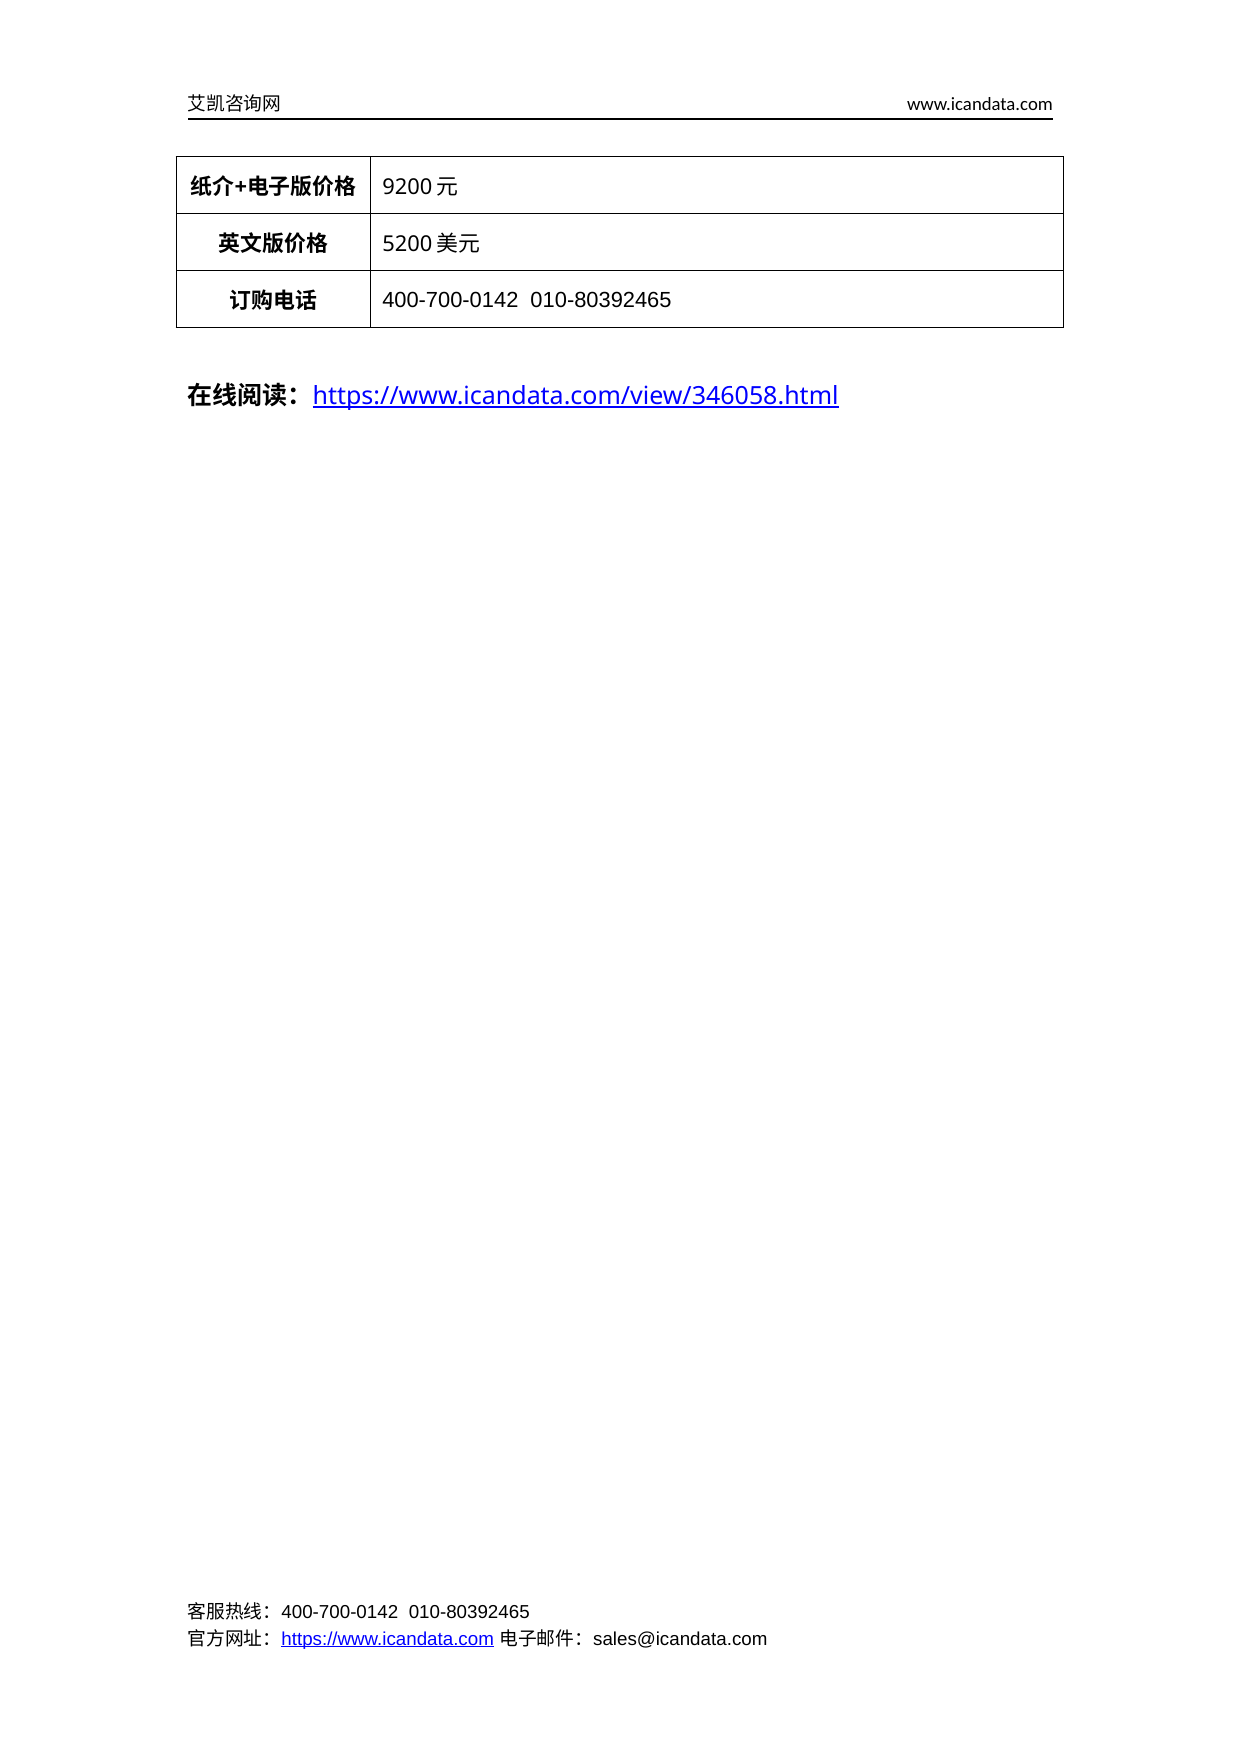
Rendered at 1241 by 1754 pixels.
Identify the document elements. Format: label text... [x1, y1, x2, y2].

table_cell 订购电话 [177, 271, 370, 327]
table_cell 英文版价格 [177, 214, 370, 270]
text 在线阅读：https://www.icandata.com/view/346058.html [187, 361, 1053, 426]
table_cell 9200元 [371, 157, 1063, 213]
table_cell 5200美元 [371, 214, 1063, 270]
table_cell 400-700-0142 010-80392465 [371, 271, 1063, 327]
table_cell 纸介+电子版价格 [177, 157, 370, 213]
